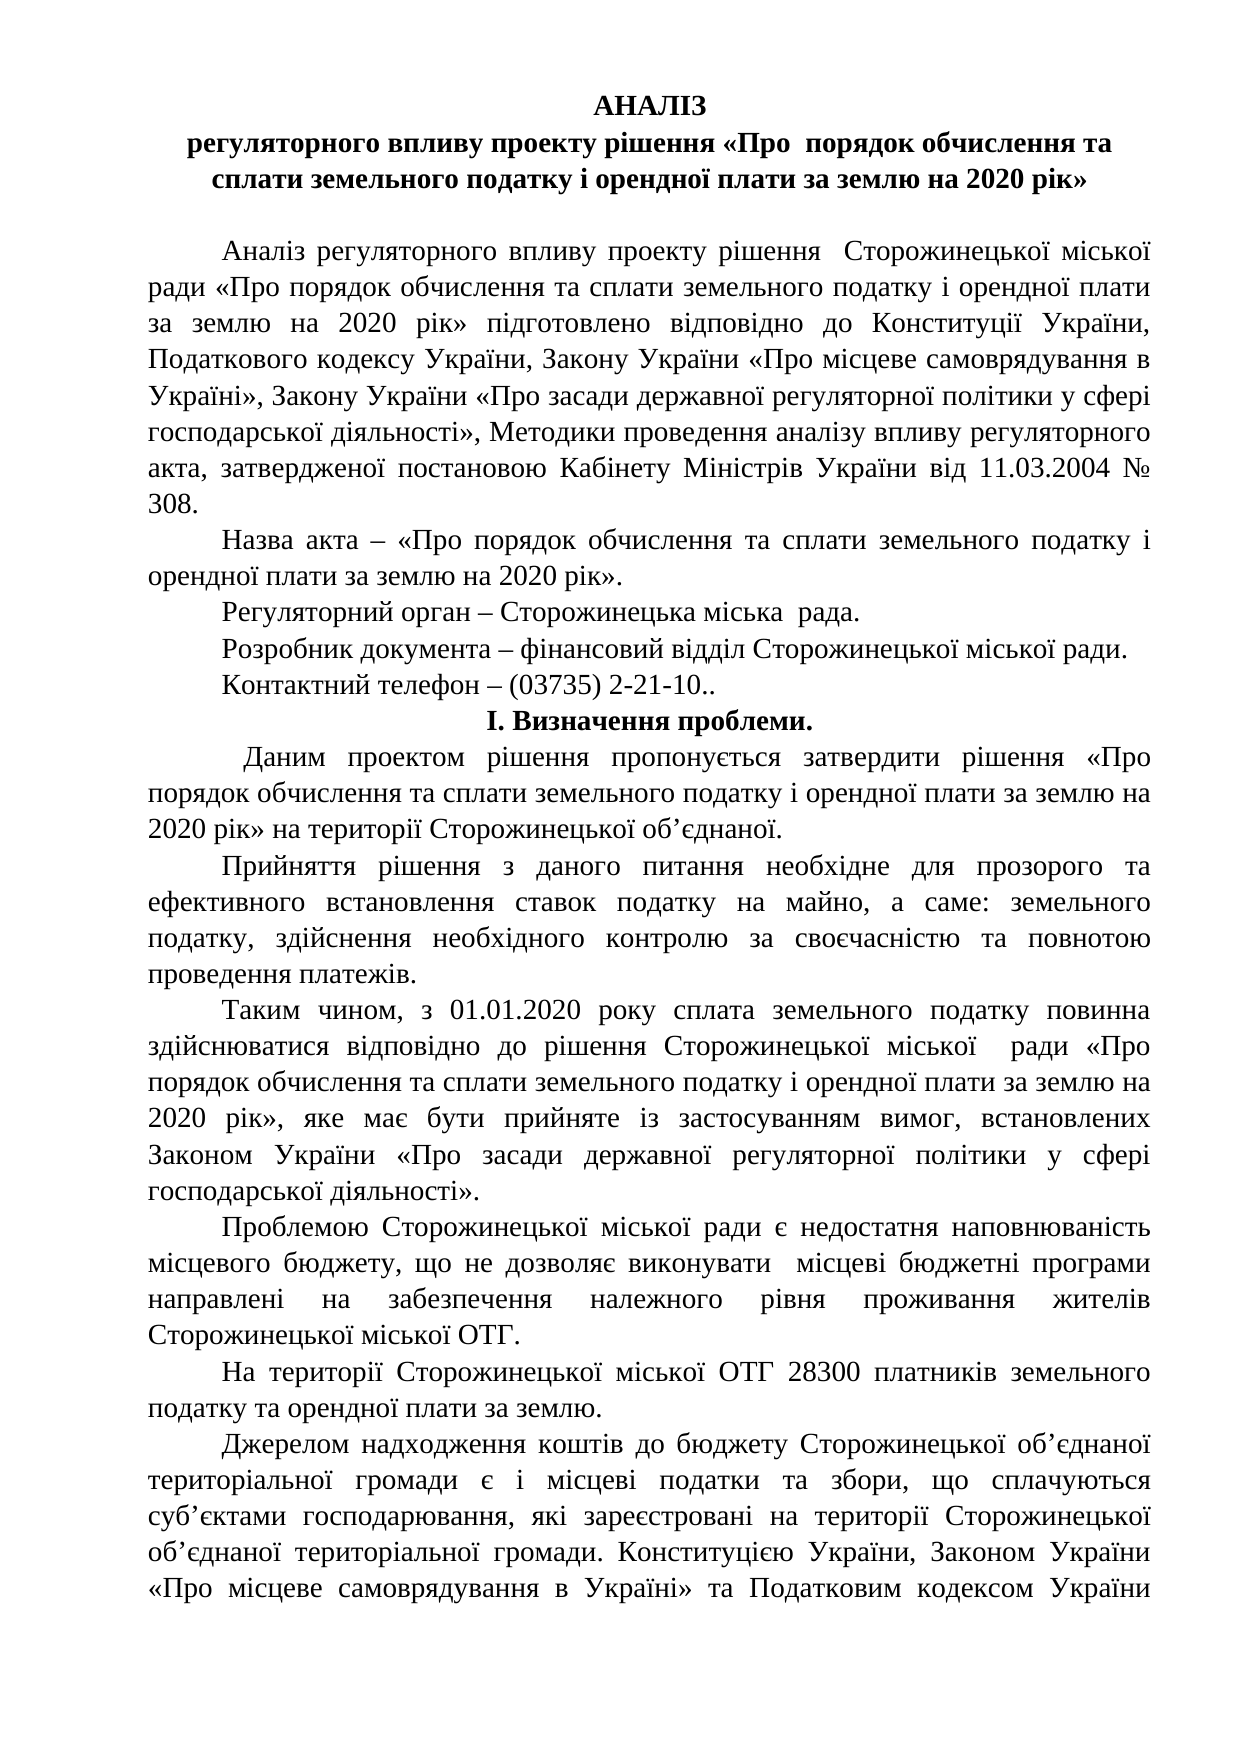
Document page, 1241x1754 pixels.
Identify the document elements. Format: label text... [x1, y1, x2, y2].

text Контактний телефон – (03735) 2-21-10.. [148, 667, 1152, 700]
list Аналіз регуляторного впливу проекту рішення Сторожинецької міської ради «Про порядок обчислення та сплати земельного податку і орендної плати за землю на 2020 рік» підготовлено відповідно до Конституції України, Податкового кодексу України, Закону України «Про місцеве самоврядування в Україні», Закону України «Про засади державної регуляторної політики у сфері господарської діяльності», Методики проведення аналізу впливу регуляторного акта, затвердженої постановою Кабінету Міністрів України від 11.03.2004 № 308. [148, 233, 1152, 520]
text Проблемою Сторожинецької міської ради є недостатня наповнюваність місцевого бюджету, що не дозволяє виконувати місцеві бюджетні програми направлені на забезпечення належного рівня проживання жителів Сторожинецької міської ОТГ. [148, 1209, 1152, 1351]
text І. Визначення проблеми. [148, 703, 1152, 737]
text Розробник документа – фінансовий відділ Сторожинецької міської ради. [148, 631, 1152, 664]
text Назва акта – «Про порядок обчислення та сплати земельного податку і орендної плати за землю на 2020 рік». [148, 522, 1152, 592]
text Регуляторний орган – Сторожинецька міська рада. [148, 594, 1152, 628]
text Прийняття рішення з даного питання необхідне для прозорого та ефективного встановлення ставок податку на майно, а саме: земельного податку, здійснення необхідного контролю за своєчасністю та повнотою проведення платежів. [148, 848, 1152, 989]
text регуляторного впливу проекту рішення «Про порядок обчислення та сплати земельного податку і орендної плати за землю на 2020 рік» [148, 125, 1152, 194]
text Даним проектом рішення пропонується затвердити рішення «Про порядок обчислення та сплати земельного податку і орендної плати за землю на 2020 рік» на території Сторожинецької об’єднаної. [148, 739, 1152, 845]
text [148, 1426, 1152, 1604]
text АНАЛІЗ [148, 88, 1152, 122]
text На території Сторожинецької міської ОТГ 28300 платників земельного податку та орендної плати за землю. [148, 1354, 1152, 1423]
text Таким чином, з 01.01.2020 року сплата земельного податку повинна здійснюватися відповідно до рішення Сторожинецької міської ради «Про порядок обчислення та сплати земельного податку і орендної плати за землю на 2020 рік», яке має бути прийняте із застосуванням вимог, встановлених Законом України «Про засади державної регуляторної політики у сфері господарської діяльності». [148, 992, 1152, 1206]
